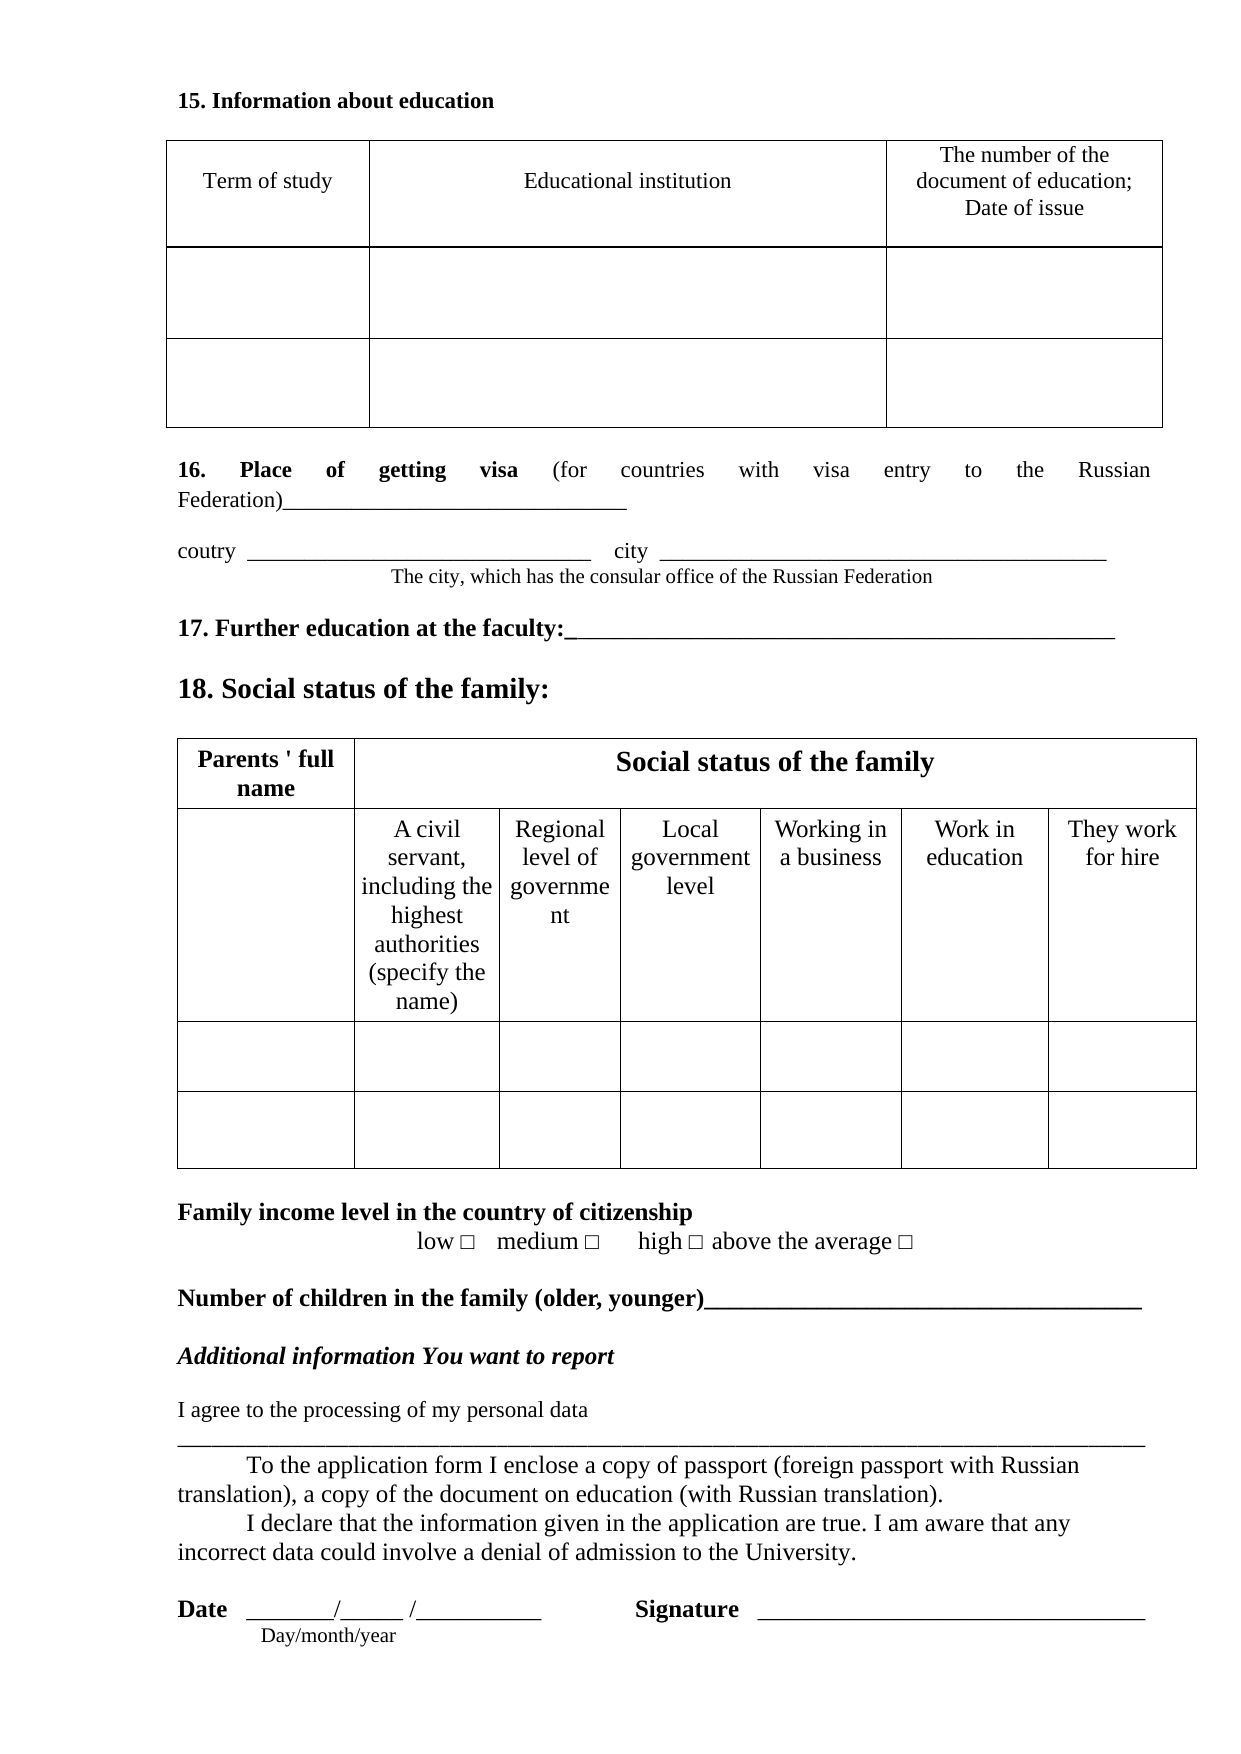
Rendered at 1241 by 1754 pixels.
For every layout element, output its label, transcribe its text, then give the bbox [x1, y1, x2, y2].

table_cell Work in education [902, 809, 1048, 1021]
table_cell [621, 1092, 760, 1168]
table_cell [761, 1092, 901, 1168]
text Day/month/year [177, 1623, 1152, 1647]
table_cell [355, 1022, 499, 1091]
table_header Social status of the family [355, 739, 1196, 807]
text 17. Further education at the faculty:____________________________________________ [177, 613, 1152, 642]
text I agree to the processing of my personal data _____________________________________________________________________________________ [177, 1396, 1152, 1451]
text 16. Place of getting visa (for countries with visa entry to the Russian Federation)______________________________ [177, 456, 1152, 513]
table_cell [178, 1092, 354, 1168]
table_cell Working in a business [761, 809, 901, 1021]
text low □ medium □ high □ above the average □ [177, 1226, 1152, 1255]
table_cell [178, 1022, 354, 1091]
table_cell [167, 248, 369, 338]
text coutry ______________________________ city _______________________________________ [177, 537, 1152, 564]
text Additional information You want to report [177, 1341, 1152, 1370]
table_cell [355, 1092, 499, 1168]
table_cell [621, 1022, 760, 1091]
text 15. Information about education [177, 87, 1152, 113]
text Date _______/_____ /__________ Signature _______________________________ [177, 1594, 1152, 1623]
table_cell [370, 248, 886, 338]
table_header Educational institution [370, 141, 886, 246]
table_header Parents ' full name [178, 739, 354, 807]
table_cell [178, 809, 354, 1021]
table_cell [167, 339, 369, 427]
table_cell [902, 1022, 1048, 1091]
text The city, which has the consular office of the Russian Federation [177, 564, 1152, 588]
table_cell [887, 248, 1162, 338]
text To the application form I enclose a copy of passport (foreign passport with Russian translation), a copy of the document on education (with Russian translation). [177, 1451, 1152, 1508]
table_cell Regional level of government [500, 809, 620, 1021]
text I declare that the information given in the application are true. I am aware that any incorrect data could involve a denial of admission to the University. [177, 1508, 1152, 1566]
table_cell [370, 339, 886, 427]
text 18. Social status of the family: [177, 671, 1152, 704]
table_header The number of the document of education; Date of issue [887, 141, 1162, 246]
table_cell Local government level [621, 809, 760, 1021]
table_cell [500, 1022, 620, 1091]
table_cell [902, 1092, 1048, 1168]
table_header Term of study [167, 141, 369, 246]
text Number of children in the family (older, younger)___________________________________ [177, 1283, 1152, 1312]
table_cell [1049, 1022, 1196, 1091]
table_cell [761, 1022, 901, 1091]
table_cell [1049, 1092, 1196, 1168]
table_cell [500, 1092, 620, 1168]
table_cell They work for hire [1049, 809, 1196, 1021]
table_cell A civil servant, including the highest authorities (specify the name) [355, 809, 499, 1021]
text Family income level in the country of citizenship [177, 1197, 1152, 1226]
table_cell [887, 339, 1162, 427]
